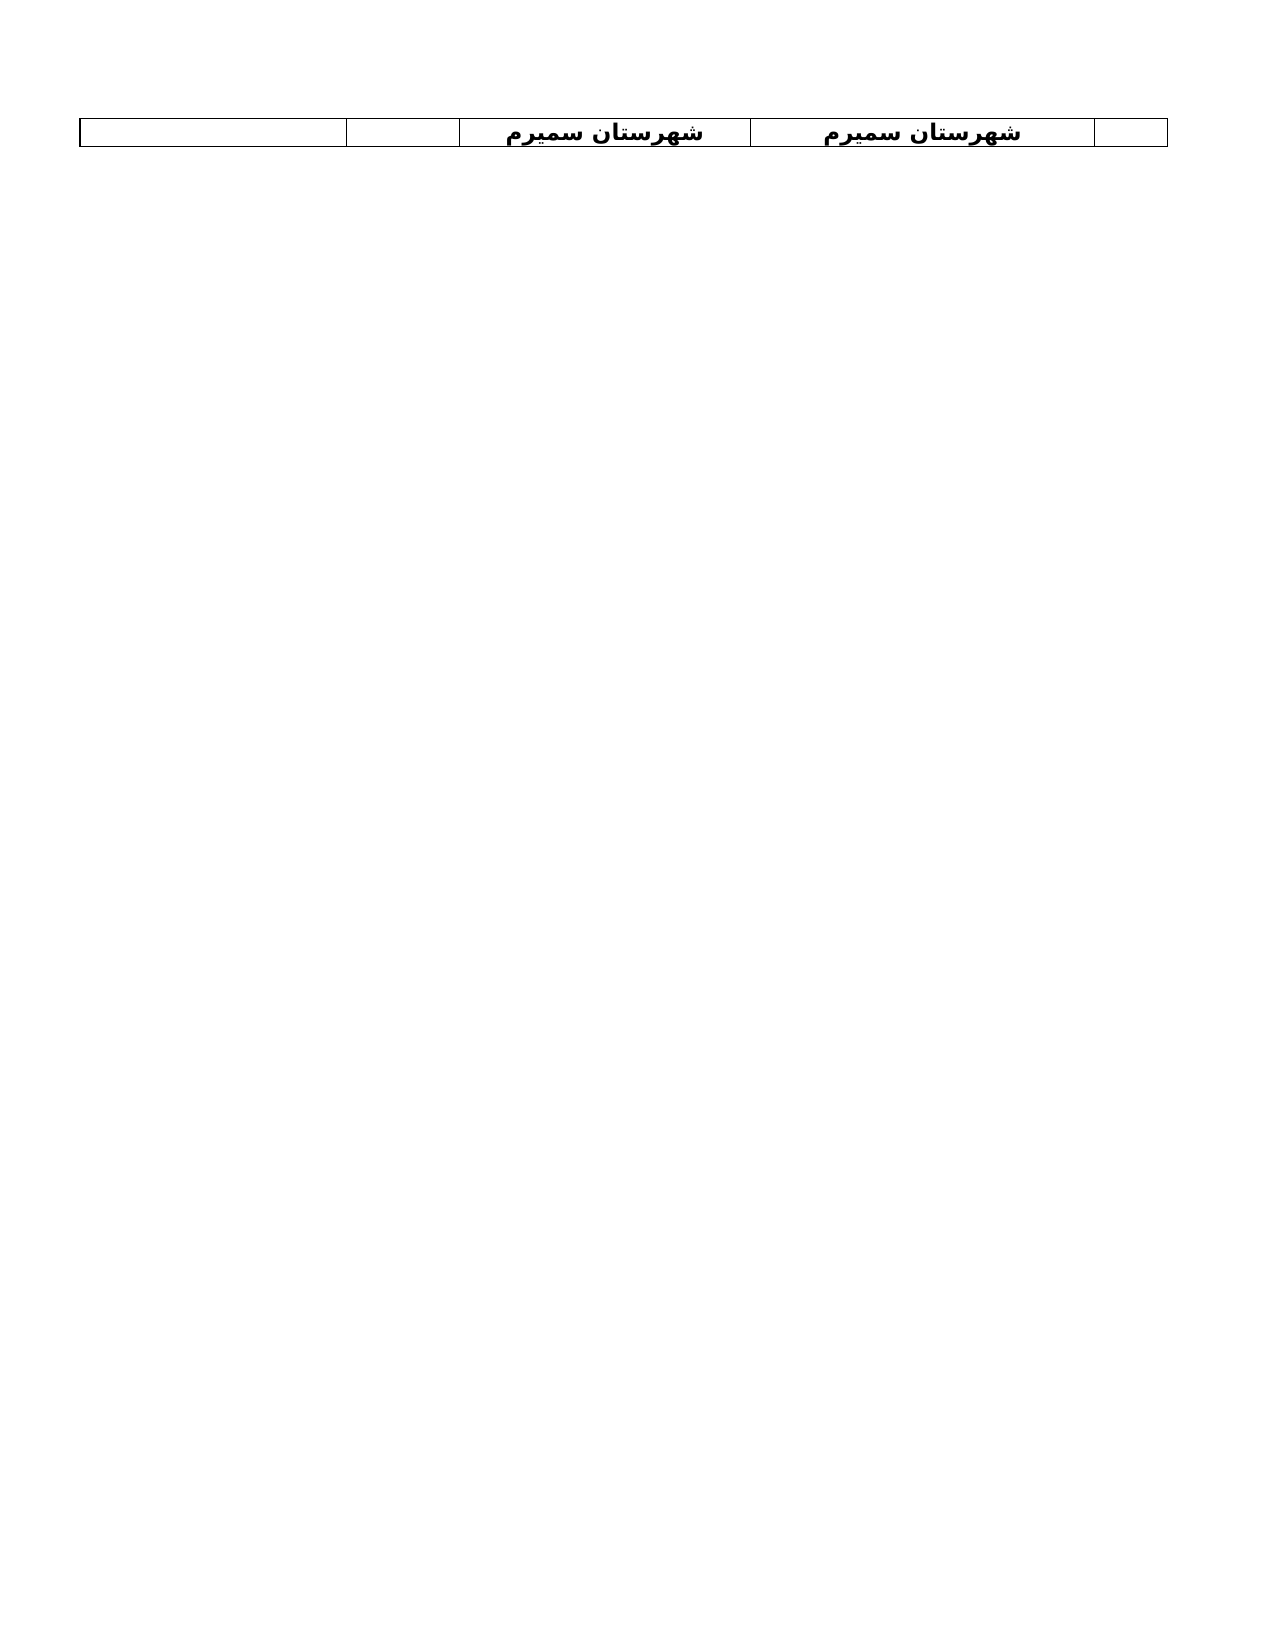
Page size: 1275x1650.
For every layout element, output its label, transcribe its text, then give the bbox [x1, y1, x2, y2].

table_cell [1095, 119, 1167, 146]
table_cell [460, 119, 750, 146]
table_cell [81, 119, 346, 146]
table_cell 1 نفر [347, 119, 459, 146]
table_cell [751, 119, 1094, 146]
